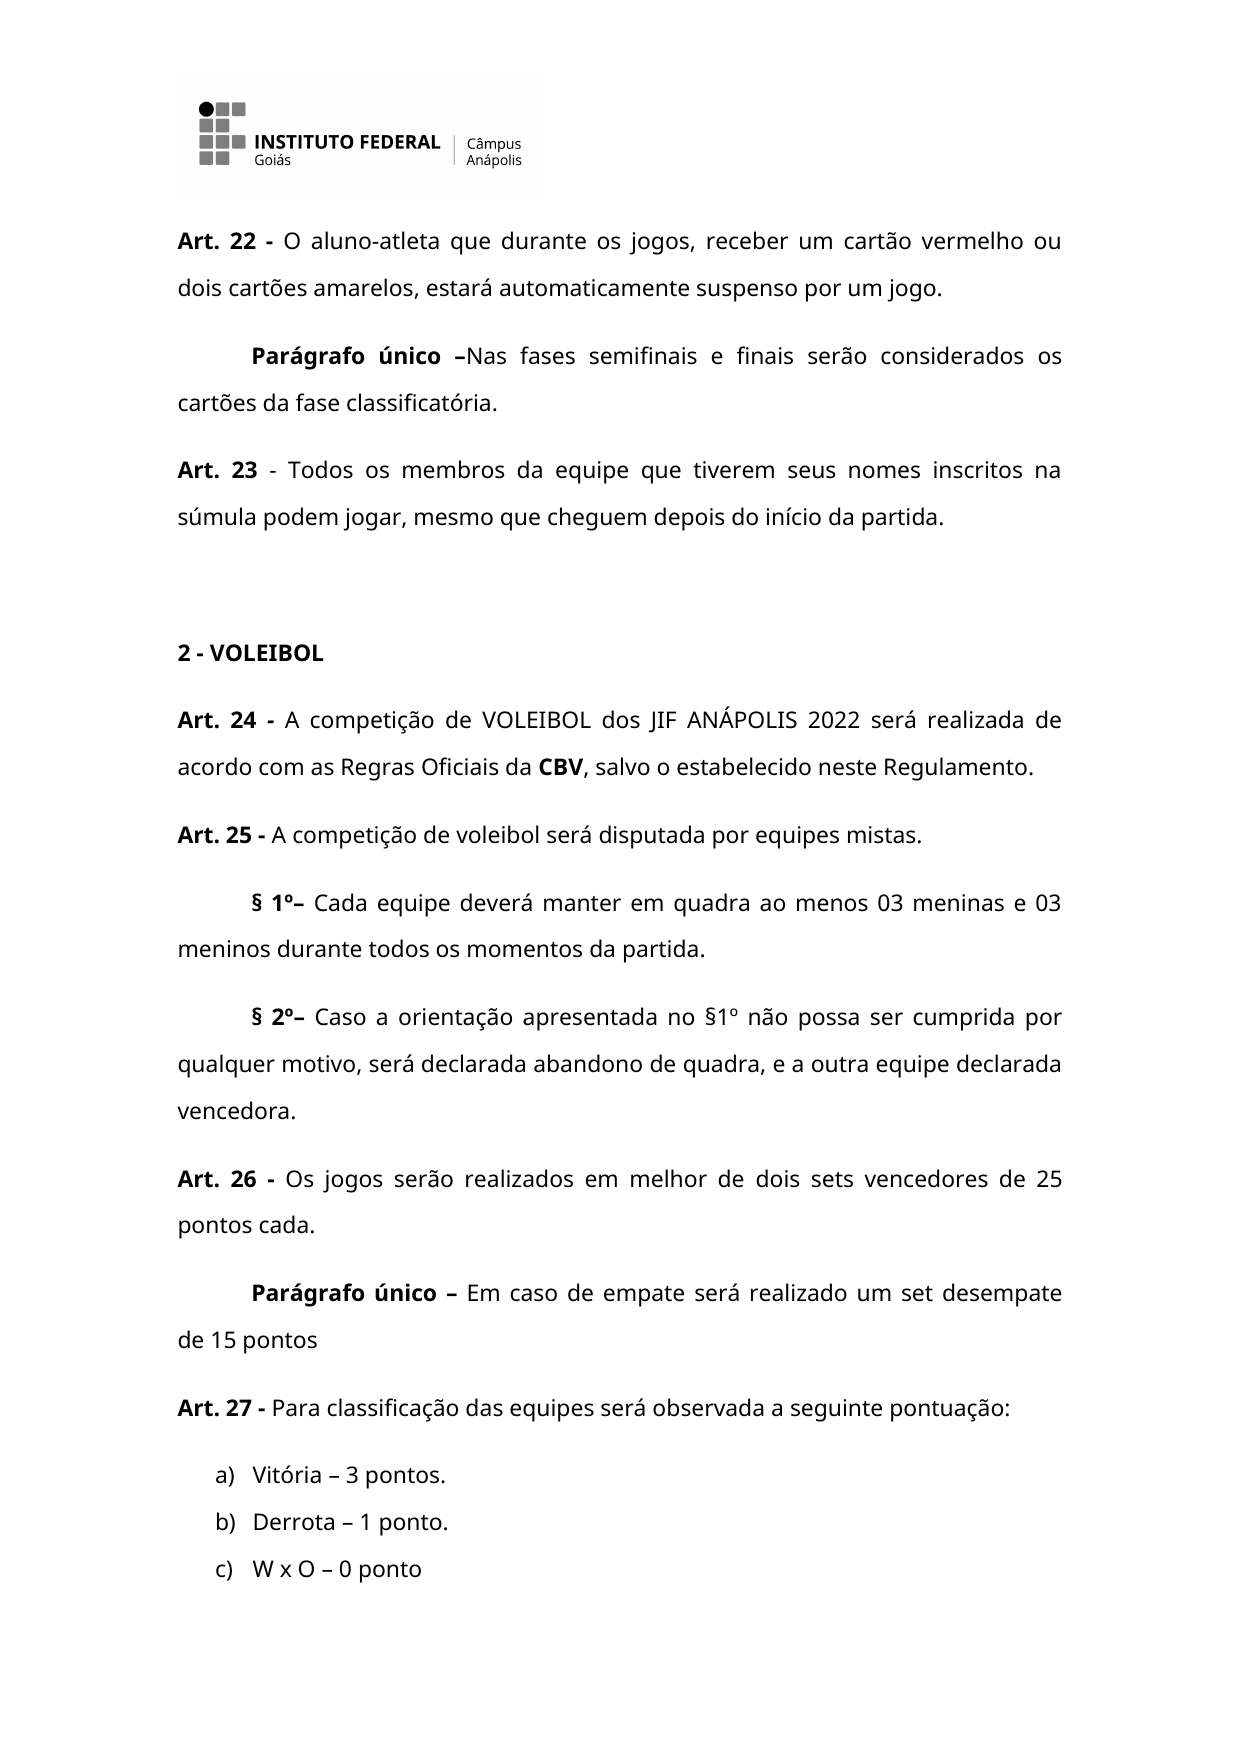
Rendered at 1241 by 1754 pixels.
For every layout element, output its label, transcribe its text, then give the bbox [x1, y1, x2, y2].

text Art. 26 - Os jogos serão realizados em melhor de dois sets vencedores de 25 pontos cada. [177, 1162, 1063, 1241]
text Art. 24 - A competição de VOLEIBOL dos JIF ANÁPOLIS 2022 será realizada de acordo com as Regras Oficiais da CBV, salvo o estabelecido neste Regulamento. [177, 704, 1063, 782]
list W x O – 0 ponto [215, 1553, 1063, 1584]
text Art. 25 - A competição de voleibol será disputada por equipes mistas. [177, 819, 1063, 850]
text Parágrafo único – Em caso de empate será realizado um set desempate de 15 pontos [177, 1277, 1063, 1355]
text Art. 22 - O aluno-atleta que durante os jogos, receber um cartão vermelho ou dois cartões amarelos, estará automaticamente suspenso por um jogo. [177, 225, 1063, 303]
text Parágrafo único –Nas fases semifinais e finais serão considerados os cartões da fase classificatória. [177, 339, 1063, 418]
list Vitória – 3 pontos. [215, 1459, 1063, 1491]
text § 1º– Cada equipe deverá manter em quadra ao menos 03 meninas e 03 meninos durante todos os momentos da partida. [177, 886, 1063, 964]
list Derrota – 1 ponto. [215, 1506, 1063, 1537]
text 2 - VOLEIBOL [177, 636, 1063, 668]
text § 2º– Caso a orientação apresentada no §1º não possa ser cumprida por qualquer motivo, será declarada abandono de quadra, e a outra equipe declarada vencedora. [177, 1001, 1063, 1126]
text Art. 23 - Todos os membros da equipe que tiverem seus nomes inscritos na súmula podem jogar, mesmo que cheguem depois do início da partida. [177, 454, 1063, 532]
picture [177, 73, 543, 197]
text Art. 27 - Para classificação das equipes será observada a seguinte pontuação: [177, 1392, 1063, 1423]
